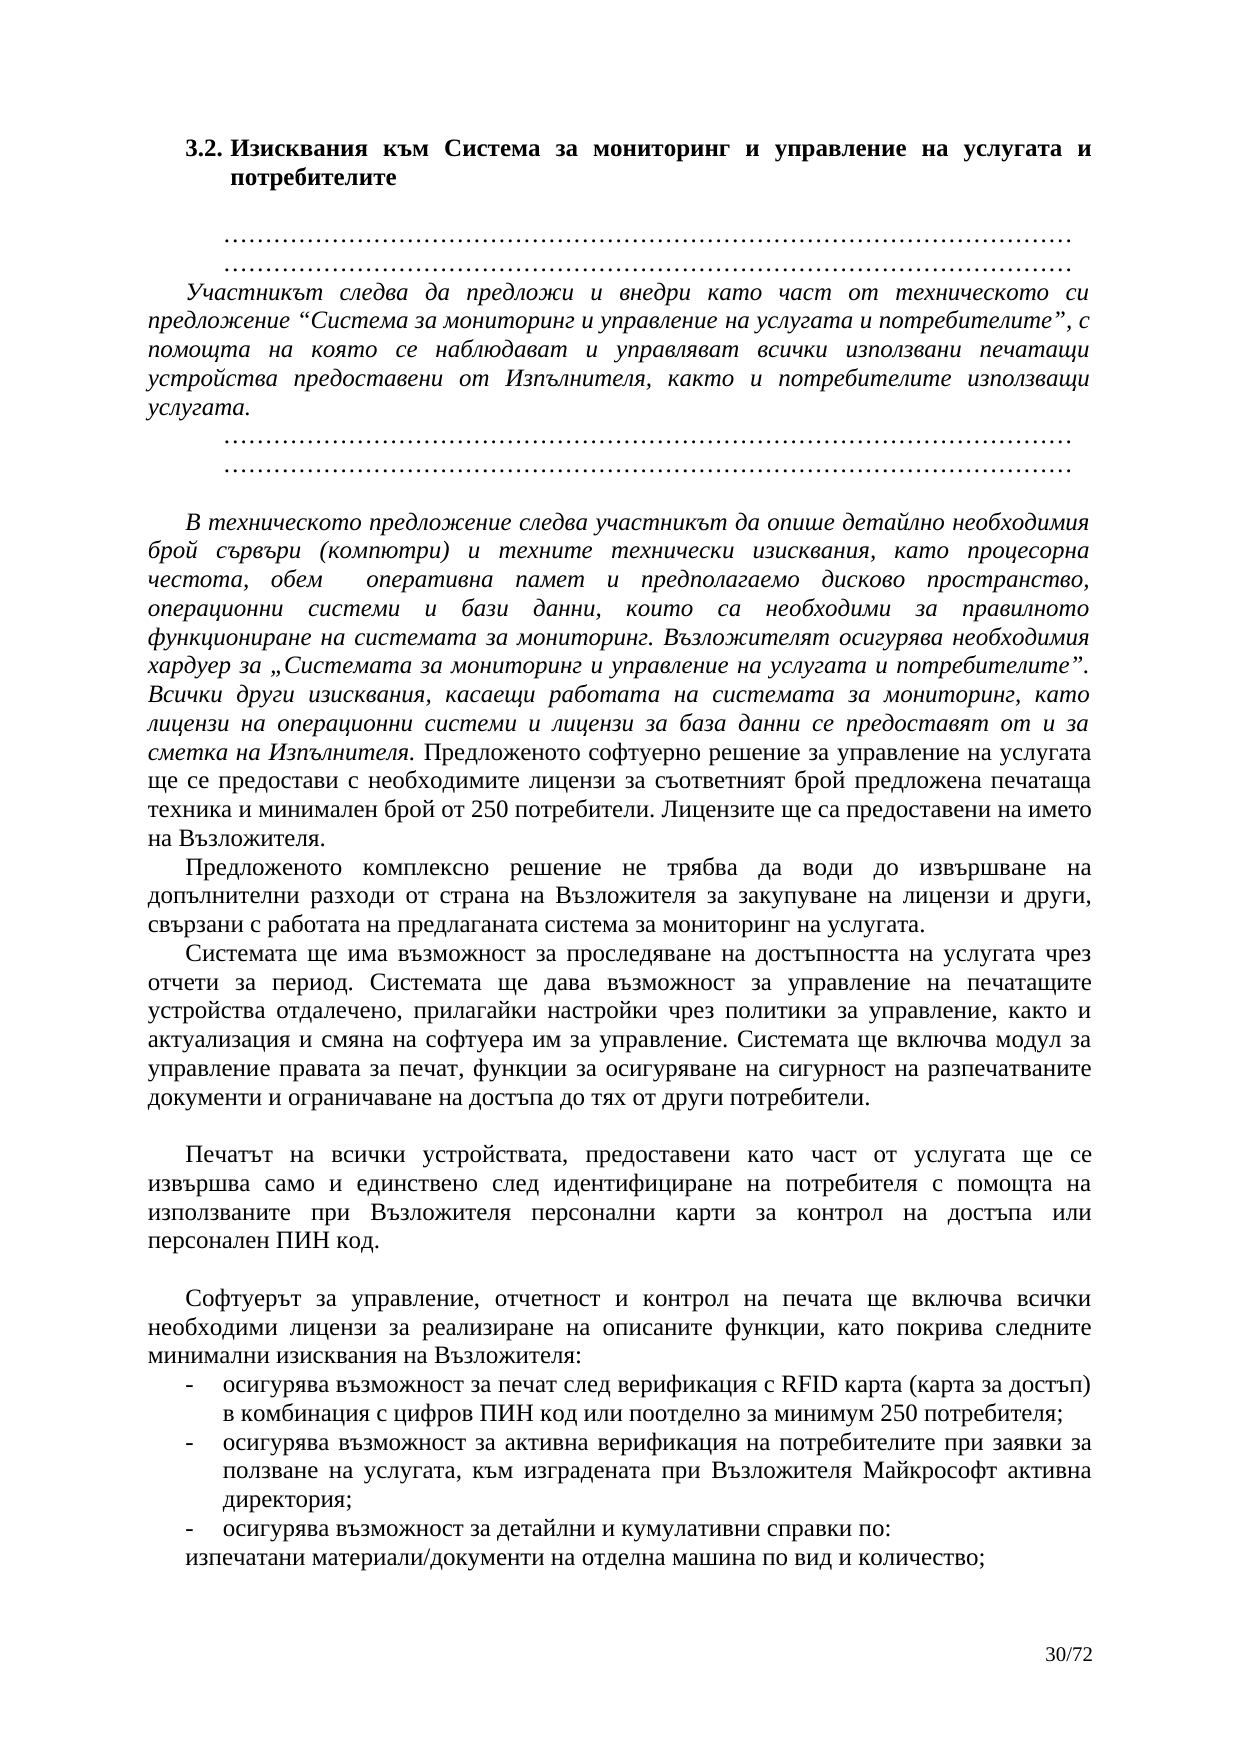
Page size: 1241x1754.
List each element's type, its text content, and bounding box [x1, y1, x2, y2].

text В техническото предложение следва участникът да опише детайлно необходимия брой сървъри (компютри) и техните технически изисквания, като процесорна честота, обем оперативна памет и предполагаемо дисково пространство, операционни системи и бази данни, които са необходими за правилното функциониране на системата за мониторинг. Възложителят осигурява необходимия хардуер за „Системата за мониторинг и управление на услугата и потребителите”. Всички други изисквания, касаещи работата на системата за мониторинг, като лицензи на операционни системи и лицензи за база данни се предоставят от и за сметка на Изпълнителя. Предложеното софтуерно решение за управление на услугата ще се предостави с необходимите лицензи за съответният брой предложена печатаща техника и минимален брой от 250 потребители. Лицензите ще са предоставени на името на Възложителя. [148, 507, 1093, 852]
text ………………………………………………………………………………………… [223, 219, 1093, 248]
list осигурява възможност за печат след верификация с RFID карта (карта за достъп) в комбинация с цифров ПИН код или поотделно за минимум 250 потребителя; [185, 1369, 1093, 1427]
text ………………………………………………………………………………………… [223, 449, 1093, 478]
text Предложеното комплексно решение не трябва да води до извършване на допълнителни разходи от страна на Възложителя за закупуване на лицензи и други, свързани с работата на предлаганата система за мониторинг на услугата. [148, 852, 1093, 938]
text ………………………………………………………………………………………… [223, 248, 1093, 277]
text Софтуерът за управление, отчетност и контрол на печата ще включва всички необходими лицензи за реализиране на описаните функции, като покрива следните минимални изисквания на Възложителя: [148, 1283, 1093, 1369]
text изпечатани материали/документи на отделна машина по вид и количество; [148, 1542, 1093, 1570]
text Печатът на всички устройствата, предоставени като част от услугата ще се извършва само и единствено след идентифициране на потребителя с помощта на използваните при Възложителя персонални карти за контрол на достъпа или персонален ПИН код. [148, 1139, 1093, 1254]
list Изисквания към Система за мониторинг и управление на услугата и потребителите [185, 133, 1093, 190]
text Системата ще има възможност за проследяване на достъпността на услугата чрез отчети за период. Системата ще дава възможност за управление на печатащите устройства отдалечено, прилагайки настройки чрез политики за управление, както и актуализация и смяна на софтуера им за управление. Системата ще включва модул за управление правата за печат, функции за осигуряване на сигурност на разпечатваните документи и ограничаване на достъпа до тях от други потребители. [148, 938, 1093, 1110]
text ………………………………………………………………………………………… [223, 420, 1093, 449]
text Участникът следва да предложи и внедри като част от техническото си предложение “Система за мониторинг и управление на услугата и потребителите”, с помощта на която се наблюдават и управляват всички използвани печатащи устройства предоставени от Изпълнителя, както и потребителите използващи услугата. [148, 277, 1093, 420]
list осигурява възможност за активна верификация на потребителите при заявки за ползване на услугата, към изградената при Възложителя Майкрософт активна директория; [185, 1427, 1093, 1513]
list осигурява възможност за детайлни и кумулативни справки по: [185, 1513, 1093, 1542]
